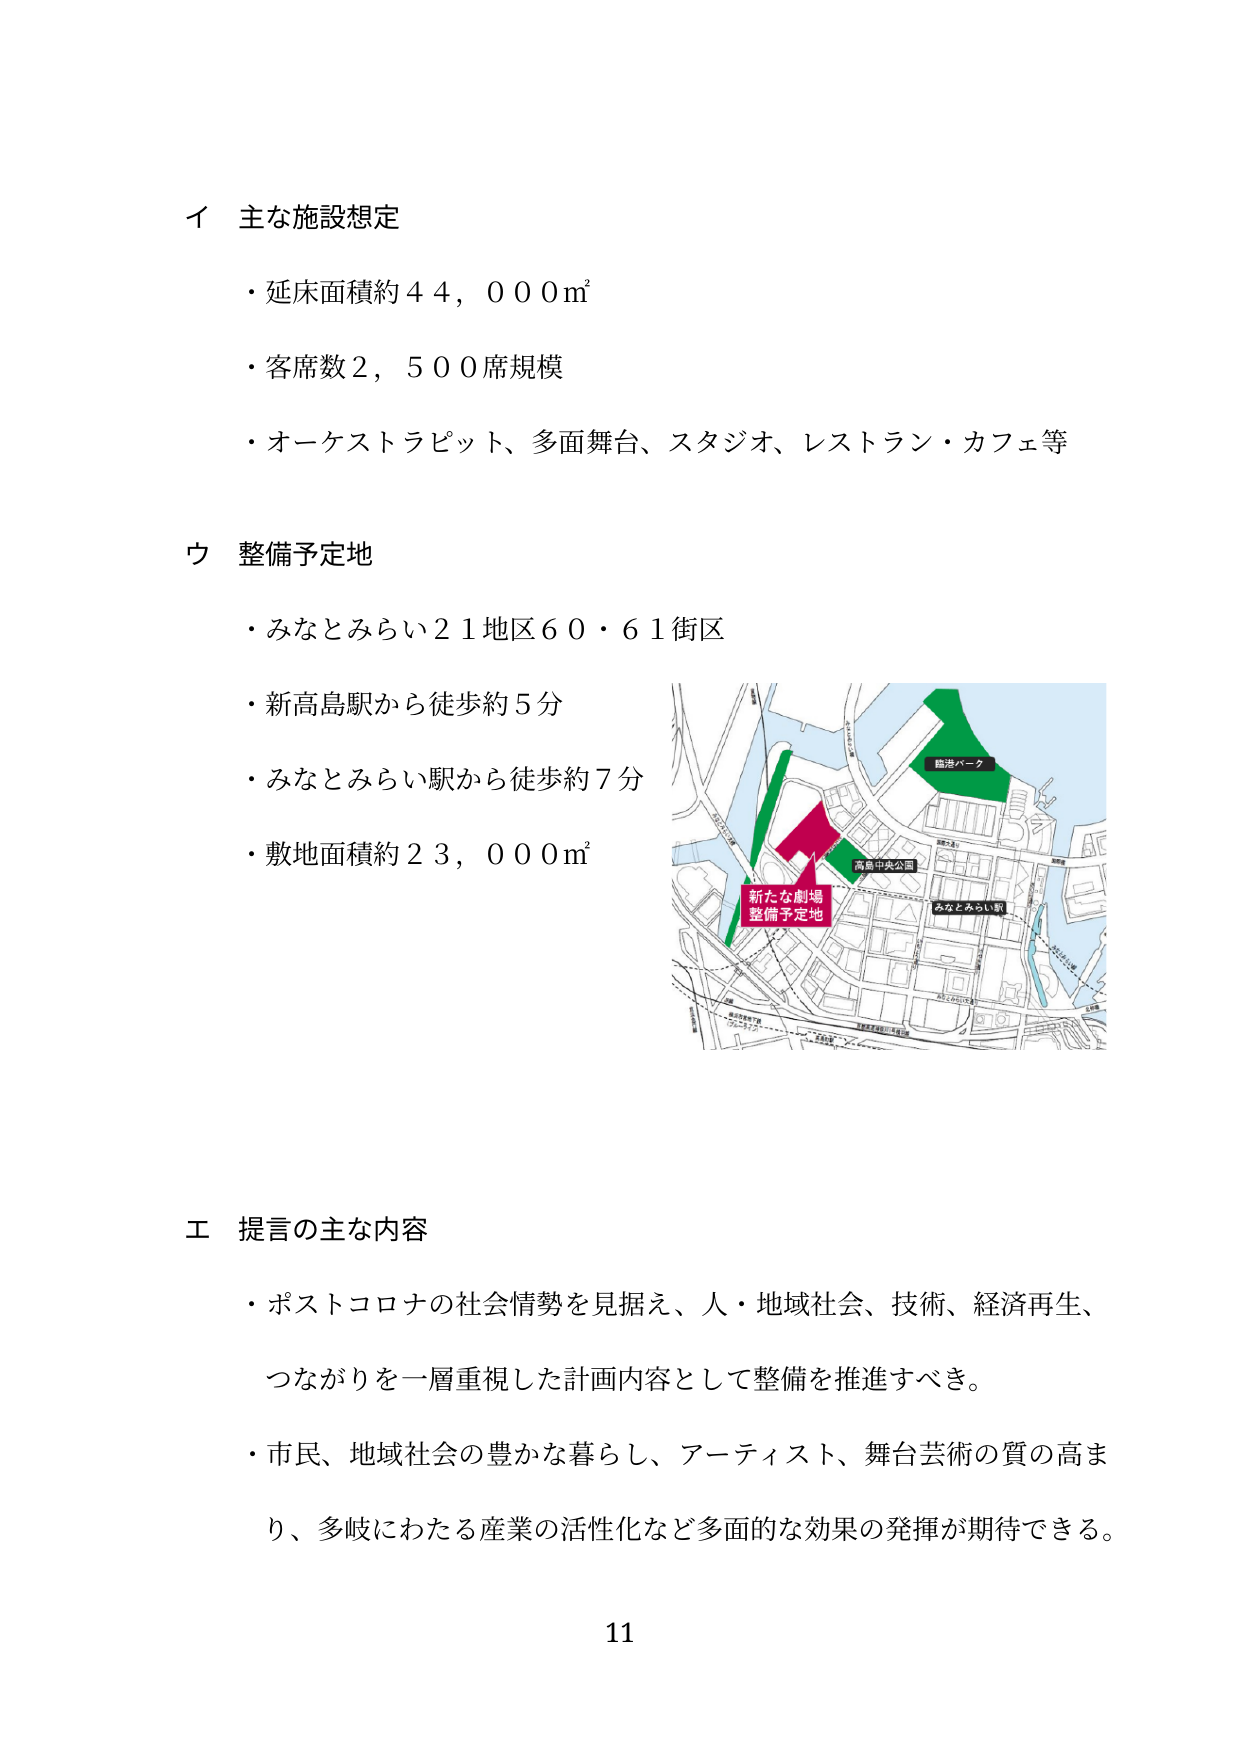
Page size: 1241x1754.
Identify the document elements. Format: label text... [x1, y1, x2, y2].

text ・延床面積約４４，０００㎡ [130, 253, 1110, 328]
text ・敷地面積約２３，０００㎡ [130, 816, 1110, 891]
text ウ 整備予定地 [130, 516, 1110, 591]
text イ 主な施設想定 [130, 178, 1110, 253]
picture [671, 891, 1107, 1050]
text ・みなとみらい２１地区６０・６１街区 [130, 591, 1110, 666]
text ・オーケストラピット、多面舞台、スタジオ、レストラン・カフェ等 [130, 403, 1110, 478]
text エ 提言の主な内容 [130, 1191, 1110, 1266]
text ・ポストコロナの社会情勢を見据え、人・地域社会、技術、経済再生、 つながりを一層重視した計画内容として整備を推進すべき。 [130, 1266, 1110, 1416]
text ・みなとみらい駅から徒歩約７分 [130, 741, 1110, 816]
text ・市民、地域社会の豊かな暮らし、アーティスト、舞台芸術の質の高まり、多岐にわたる産業の活性化など多面的な効果の発揮が期待できる。 [130, 1416, 1110, 1566]
text ・新高島駅から徒歩約５分 [130, 666, 1110, 741]
text ・客席数２，５００席規模 [130, 328, 1110, 403]
